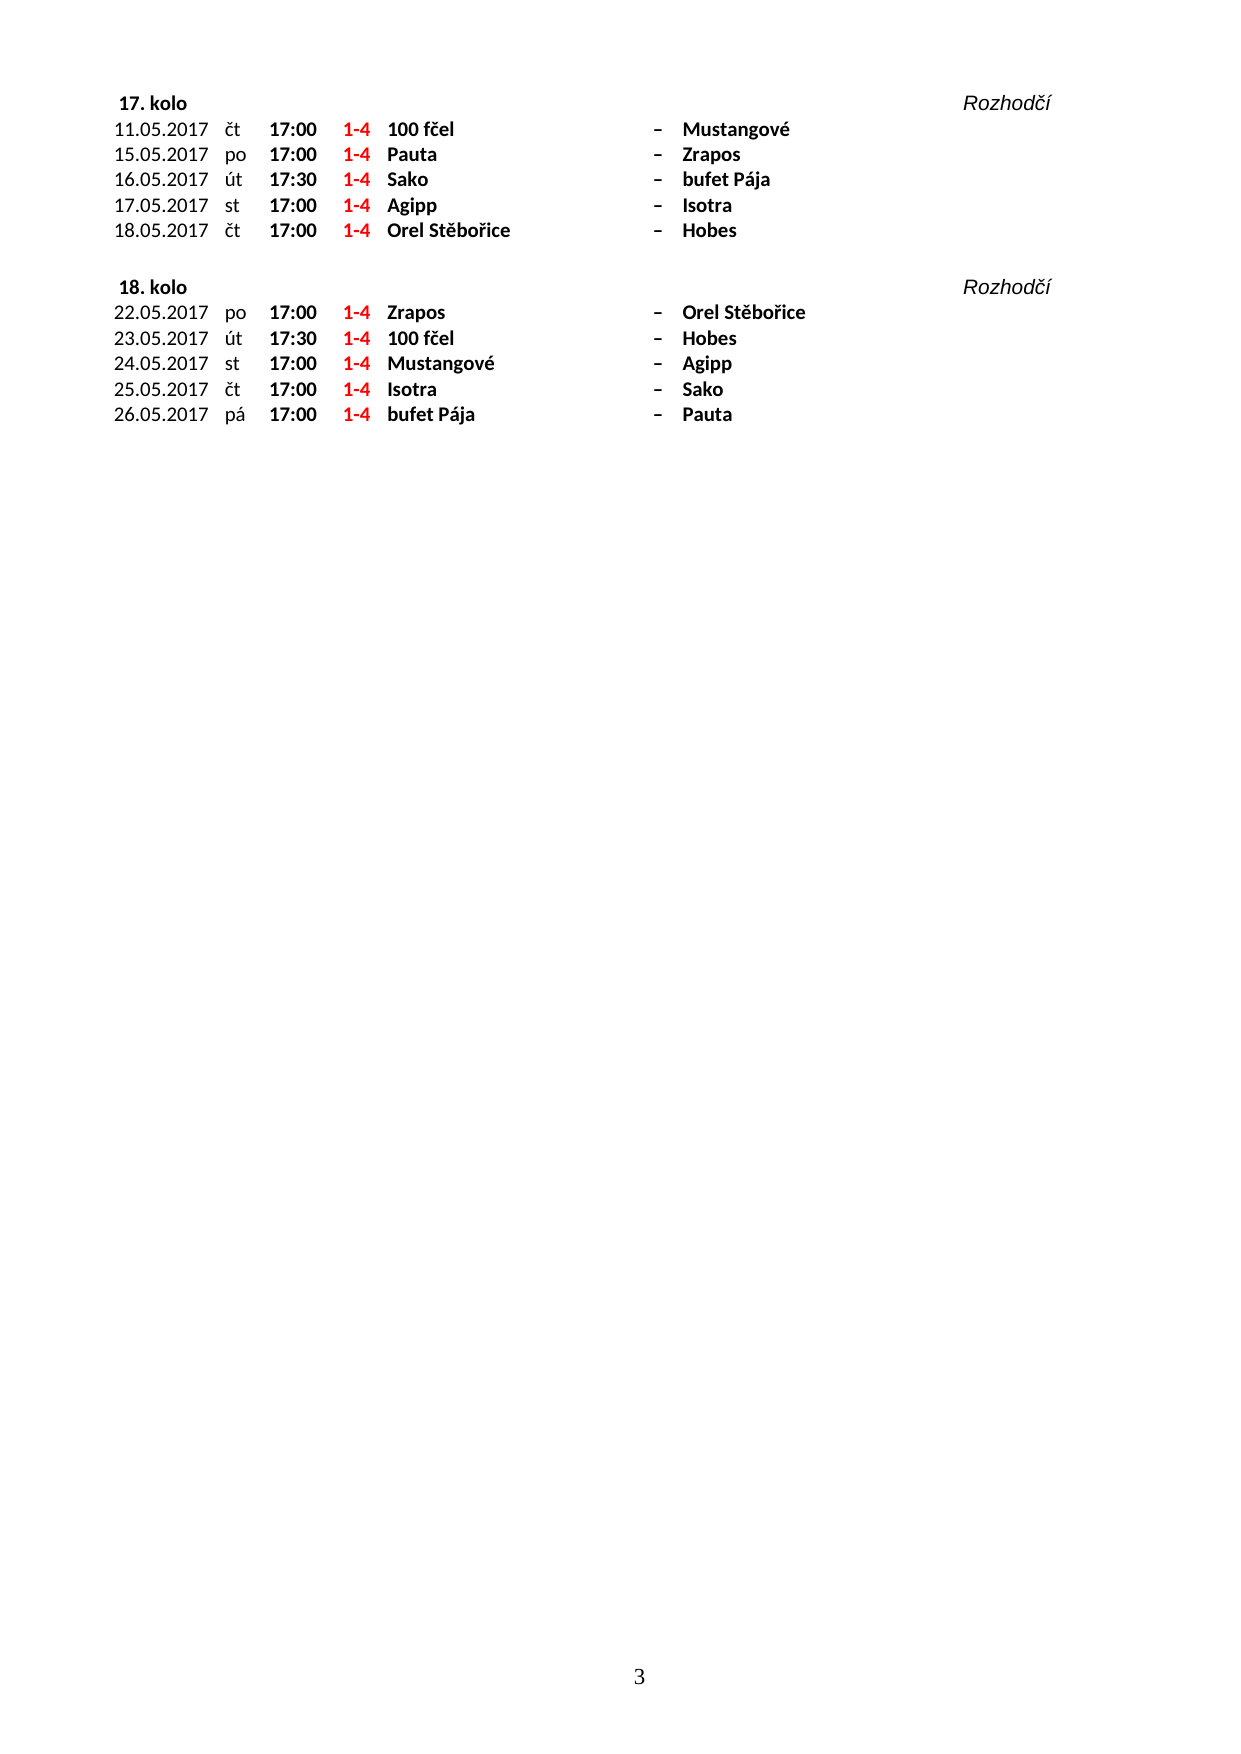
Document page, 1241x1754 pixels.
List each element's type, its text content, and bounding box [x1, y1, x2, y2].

text 18. kolo Rozhodčí [114, 243, 1137, 299]
text 11.05.2017 čt 17:00 1-4 100 fčel – Mustangové [114, 116, 1137, 141]
text 25.05.2017 čt 17:00 1-4 Isotra – Sako [114, 376, 1137, 401]
text 17. kolo Rozhodčí [114, 59, 1137, 116]
text 18.05.2017 čt 17:00 1-4 Orel Stěbořice – Hobes [114, 217, 1137, 243]
text 23.05.2017 út 17:30 1-4 100 fčel – Hobes [114, 325, 1137, 350]
text 26.05.2017 pá 17:00 1-4 bufet Pája – Pauta [114, 401, 1137, 427]
text 17.05.2017 st 17:00 1-4 Agipp – Isotra [114, 192, 1137, 217]
text 22.05.2017 po 17:00 1-4 Zrapos – Orel Stěbořice [114, 299, 1137, 325]
text 24.05.2017 st 17:00 1-4 Mustangové – Agipp [114, 350, 1137, 376]
text 16.05.2017 út 17:30 1-4 Sako – bufet Pája [114, 167, 1137, 192]
text 15.05.2017 po 17:00 1-4 Pauta – Zrapos [114, 141, 1137, 167]
